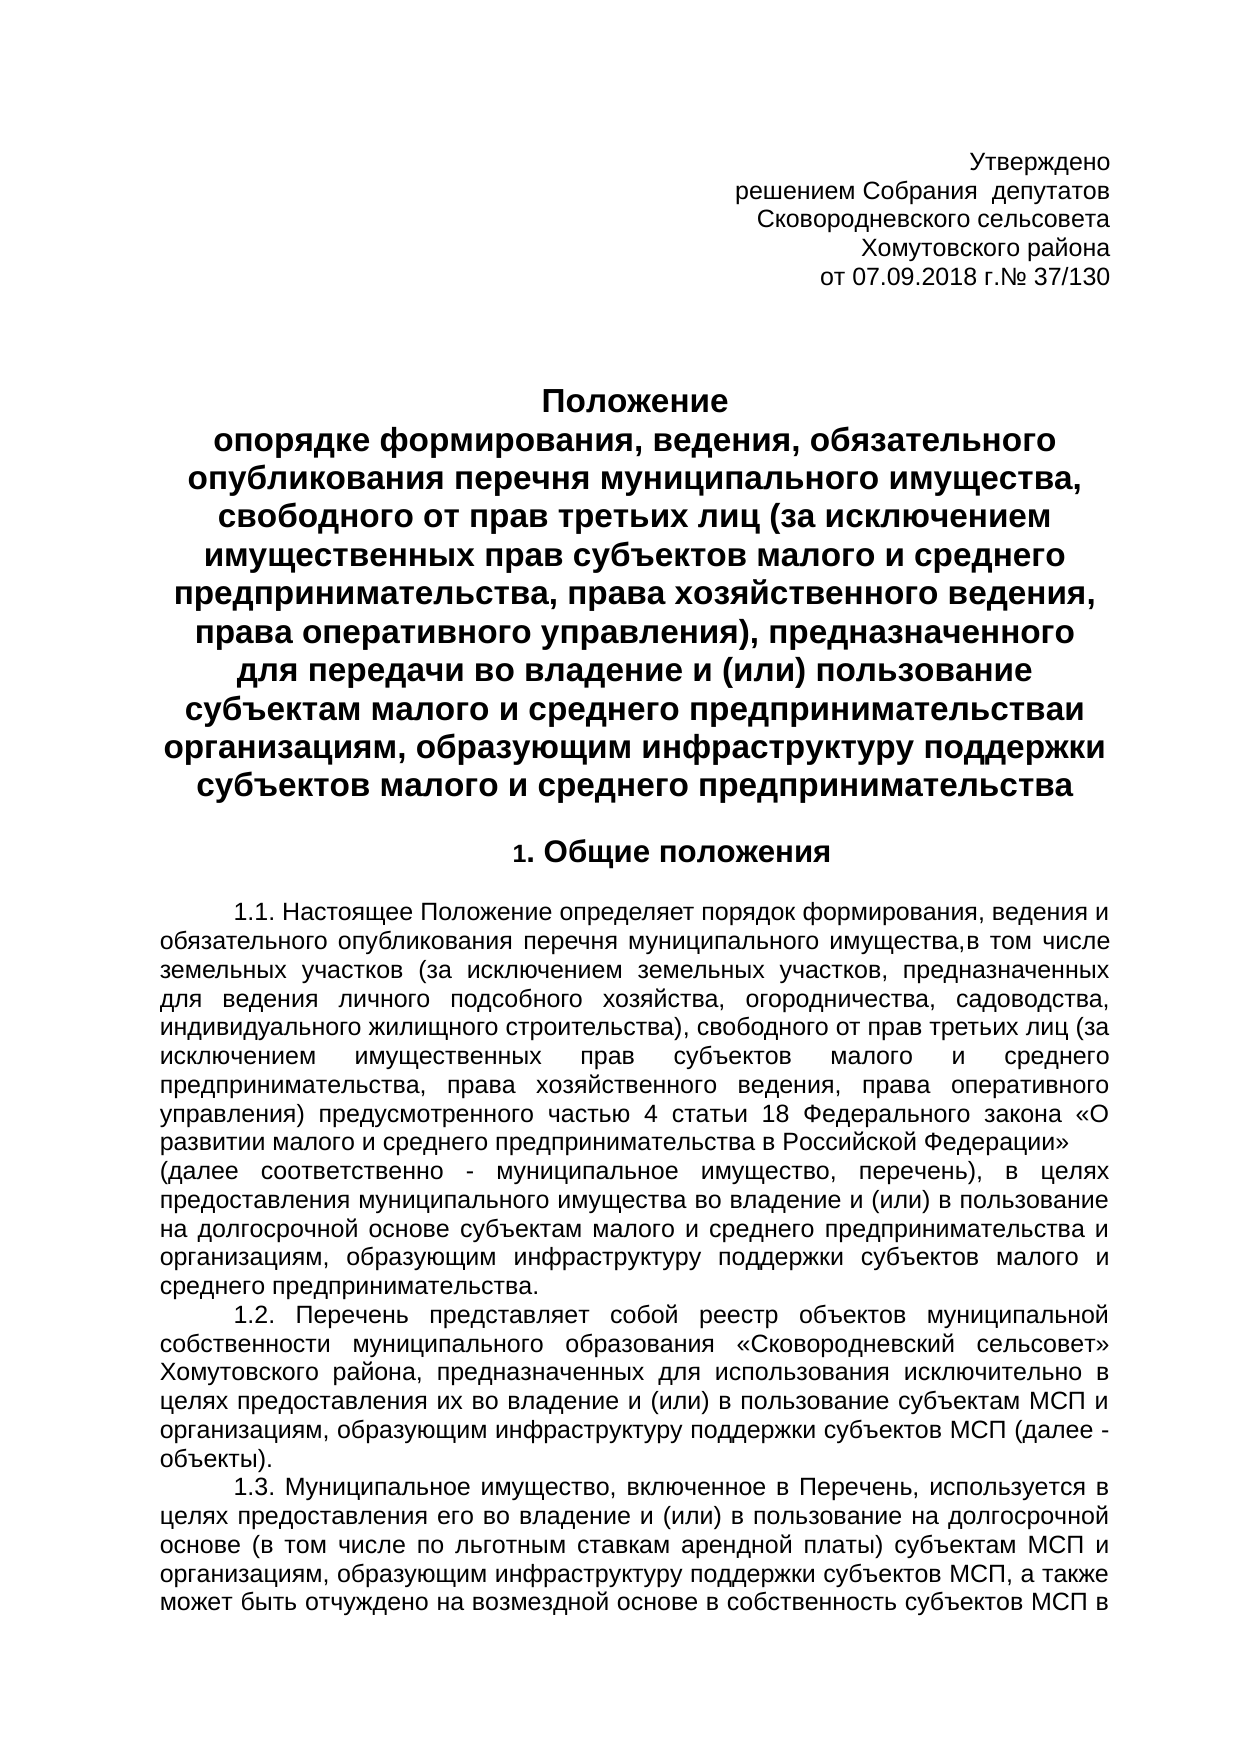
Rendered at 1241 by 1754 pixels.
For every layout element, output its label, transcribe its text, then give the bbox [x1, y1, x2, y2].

text от 07.09.2018 г.№ 37/130 [159, 262, 1110, 291]
text решением Собрания депутатов [159, 176, 1110, 204]
text (далее соответственно - муниципальное имущество, перечень), в целях предоставления муниципального имущества во владение и (или) в пользование на долгосрочной основе субъектам малого и среднего предпринимательства и организациям, образующим инфраструктуру поддержки субъектов малого и среднего предпринимательства. [159, 1156, 1110, 1300]
text 1.1. Настоящее Положение определяет порядок формирования, ведения и обязательного опубликования перечня муниципального имущества,в том числе земельных участков (за исключением земельных участков, предназначенных для ведения личного подсобного хозяйства, огородничества, садоводства, индивидуального жилищного строительства), свободного от прав третьих лиц (за исключением имущественных прав субъектов малого и среднего предпринимательства, права хозяйственного ведения, права оперативного управления) предусмотренного частью 4 статьи 18 Федерального закона «О развитии малого и среднего предпринимательства в Российской Федерации» [159, 897, 1110, 1156]
text 1.2. Перечень представляет собой реестр объектов муниципальной собственности муниципального образования «Сковородневский сельсовет» Хомутовского района, предназначенных для использования исключительно в целях предоставления их во владение и (или) в пользование субъектам МСП и организациям, образующим инфраструктуру поддержки субъектов МСП (далее - объекты). [159, 1300, 1110, 1472]
text Хомутовского района [159, 233, 1110, 262]
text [159, 1472, 1110, 1616]
text 1. Общие положения [159, 833, 1110, 869]
text Утверждено [159, 147, 1110, 176]
title опорядке формирования, ведения, обязательного опубликования перечня муниципального имущества, свободного от прав третьих лиц (за исключением имущественных прав субъектов малого и среднего предпринимательства, права хозяйственного ведения, права оперативного управления), предназначенного для передачи во владение и (или) пользование субъектам малого и среднего предпринимательстваи организациям, образующим инфраструктуру поддержки субъектов малого и среднего предпринимательства [159, 419, 1110, 804]
title Положение [159, 381, 1110, 419]
text Сковородневского сельсовета [159, 204, 1110, 233]
